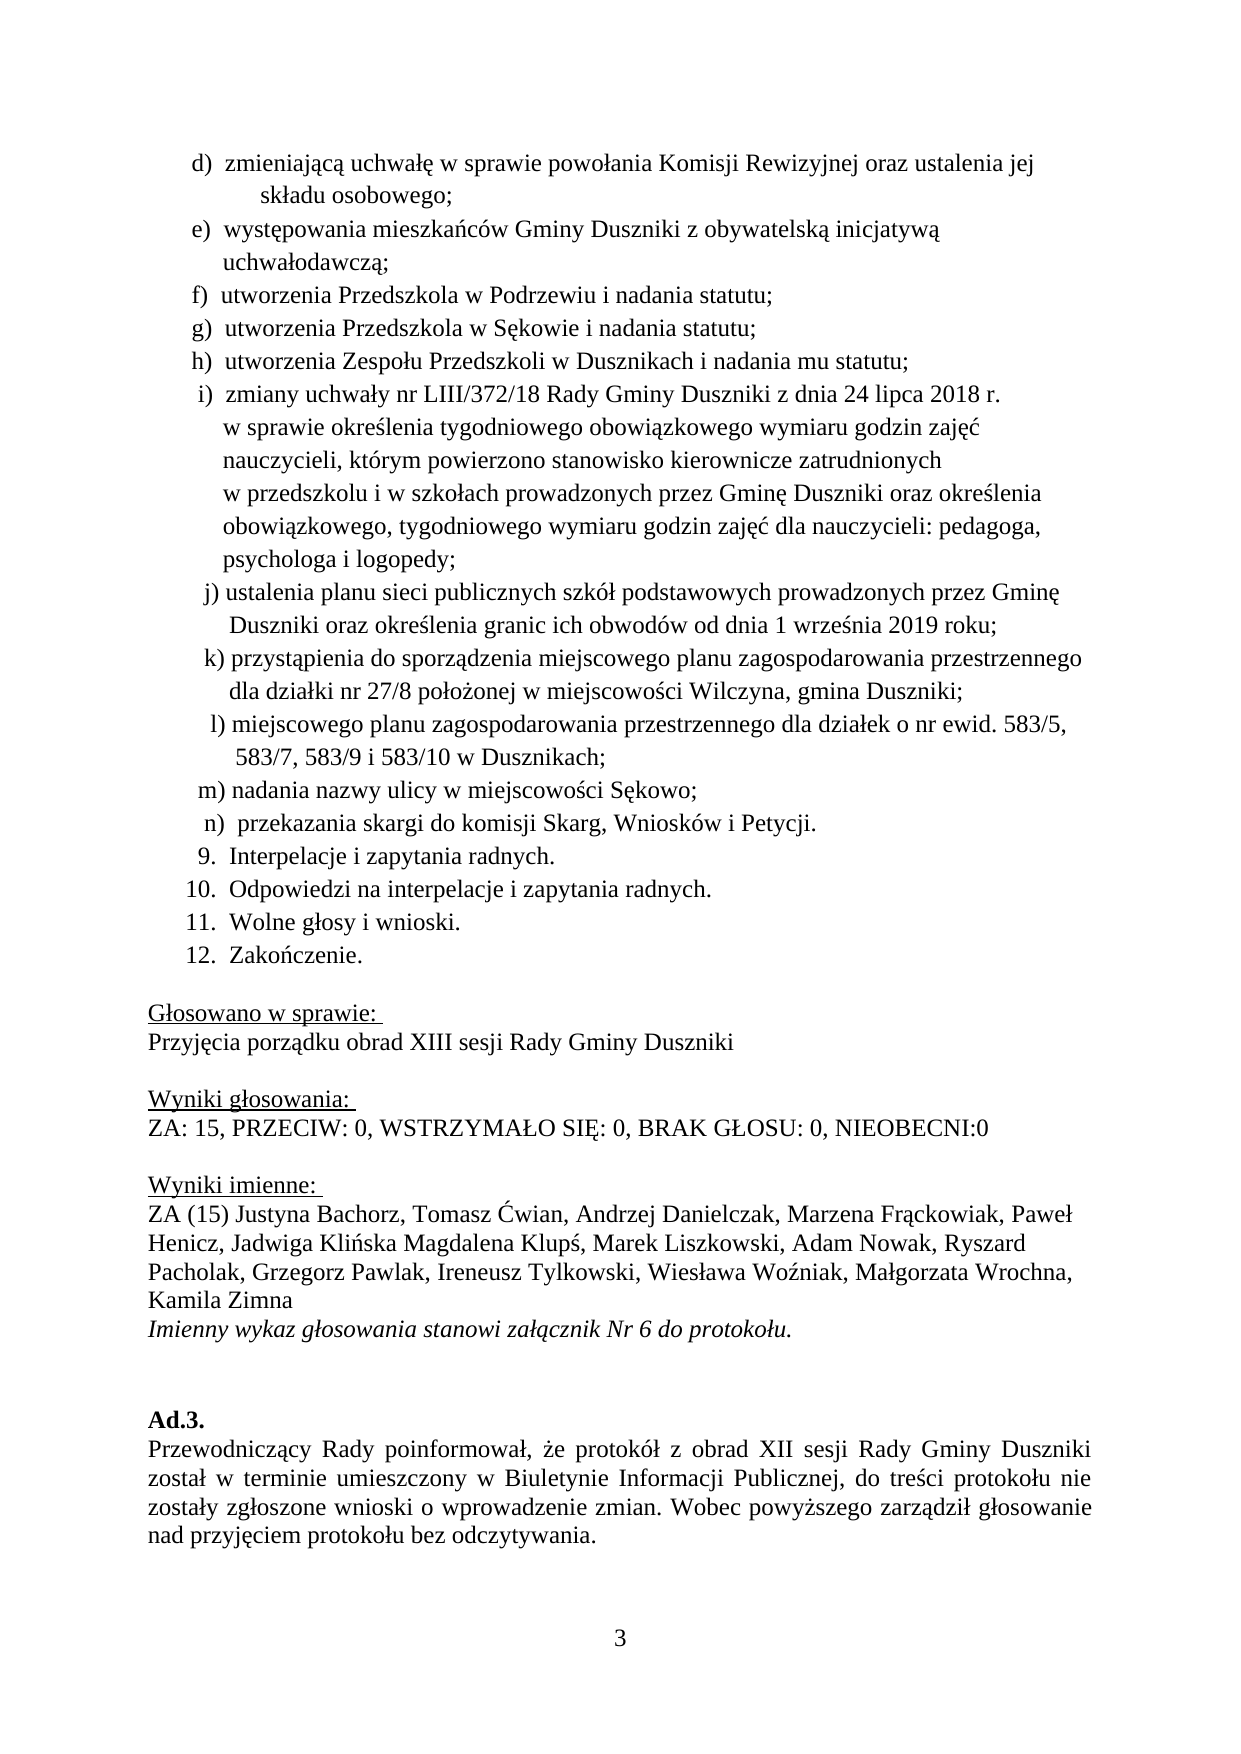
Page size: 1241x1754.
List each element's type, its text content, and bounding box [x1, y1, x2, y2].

text 9. Interpelacje i zapytania radnych. 10. Odpowiedzi na interpelacje i zapytania radnych. 11. Wolne głosy i wnioski. 12. Zakończenie. [148, 841, 1093, 969]
text ZA (15) Justyna Bachorz, Tomasz Ćwian, Andrzej Danielczak, Marzena Frąckowiak, Paweł Henicz, Jadwiga Klińska Magdalena Klupś, Marek Liszkowski, Adam Nowak, Ryszard Pacholak, Grzegorz Pawlak, Ireneusz Tylkowski, Wiesława Woźniak, Małgorzata Wrochna, Kamila Zimna [148, 1199, 1093, 1314]
text ZA: 15, PRZECIW: 0, WSTRZYMAŁO SIĘ: 0, BRAK GŁOSU: 0, NIEOBECNI:0 [148, 1113, 1093, 1142]
text e) występowania mieszkańców Gminy Duszniki z obywatelską inicjatywą uchwałodawczą; [148, 214, 1093, 275]
text Imienny wykaz głosowania stanowi załącznik Nr 6 do protokołu. [148, 1314, 1093, 1343]
text i) zmiany uchwały nr LIII/372/18 Rady Gminy Duszniki z dnia 24 lipca 2018 r. w sprawie określenia tygodniowego obowiązkowego wymiaru godzin zajęć nauczycieli, którym powierzono stanowisko kierownicze zatrudnionych w przedszkolu i w szkołach prowadzonych przez Gminę Duszniki oraz określenia obowiązkowego, tygodniowego wymiaru godzin zajęć dla nauczycieli: pedagoga, psychologa i logopedy; [148, 379, 1093, 573]
text Ad.3. Przewodniczący Rady poinformował, że protokół z obrad XII sesji Rady Gminy Duszniki został w terminie umieszczony w Biuletynie Informacji Publicznej, do treści protokołu nie zostały zgłoszone wnioski o wprowadzenie zmian. Wobec powyższego zarządził głosowanie nad przyjęciem protokołu bez odczytywania. [148, 1405, 1093, 1549]
text l) miejscowego planu zagospodarowania przestrzennego dla działek o nr ewid. 583/5, 583/7, 583/9 i 583/10 w Dusznikach; [148, 709, 1093, 771]
text Przyjęcia porządku obrad XIII sesji Rady Gminy Duszniki [148, 1027, 1093, 1056]
text Głosowano w sprawie: [148, 998, 1093, 1027]
text Wyniki głosowania: [148, 1084, 1093, 1113]
text h) utworzenia Zespołu Przedszkoli w Dusznikach i nadania mu statutu; [148, 346, 1093, 374]
text d) zmieniającą uchwałę w sprawie powołania Komisji Rewizyjnej oraz ustalenia jej składu osobowego; [148, 148, 1093, 209]
text g) utworzenia Przedszkola w Sękowie i nadania statutu; [148, 313, 1093, 341]
text j) ustalenia planu sieci publicznych szkół podstawowych prowadzonych przez Gminę Duszniki oraz określenia granic ich obwodów od dnia 1 września 2019 roku; [148, 577, 1093, 639]
text f) utworzenia Przedszkola w Podrzewiu i nadania statutu; [148, 280, 1093, 308]
text k) przystąpienia do sporządzenia miejscowego planu zagospodarowania przestrzennego dla działki nr 27/8 położonej w miejscowości Wilczyna, gmina Duszniki; [148, 643, 1093, 705]
text m) nadania nazwy ulicy w miejscowości Sękowo; [148, 775, 1093, 804]
text n) przekazania skargi do komisji Skarg, Wniosków i Petycji. [148, 808, 1093, 837]
text Wyniki imienne: [148, 1171, 1093, 1199]
